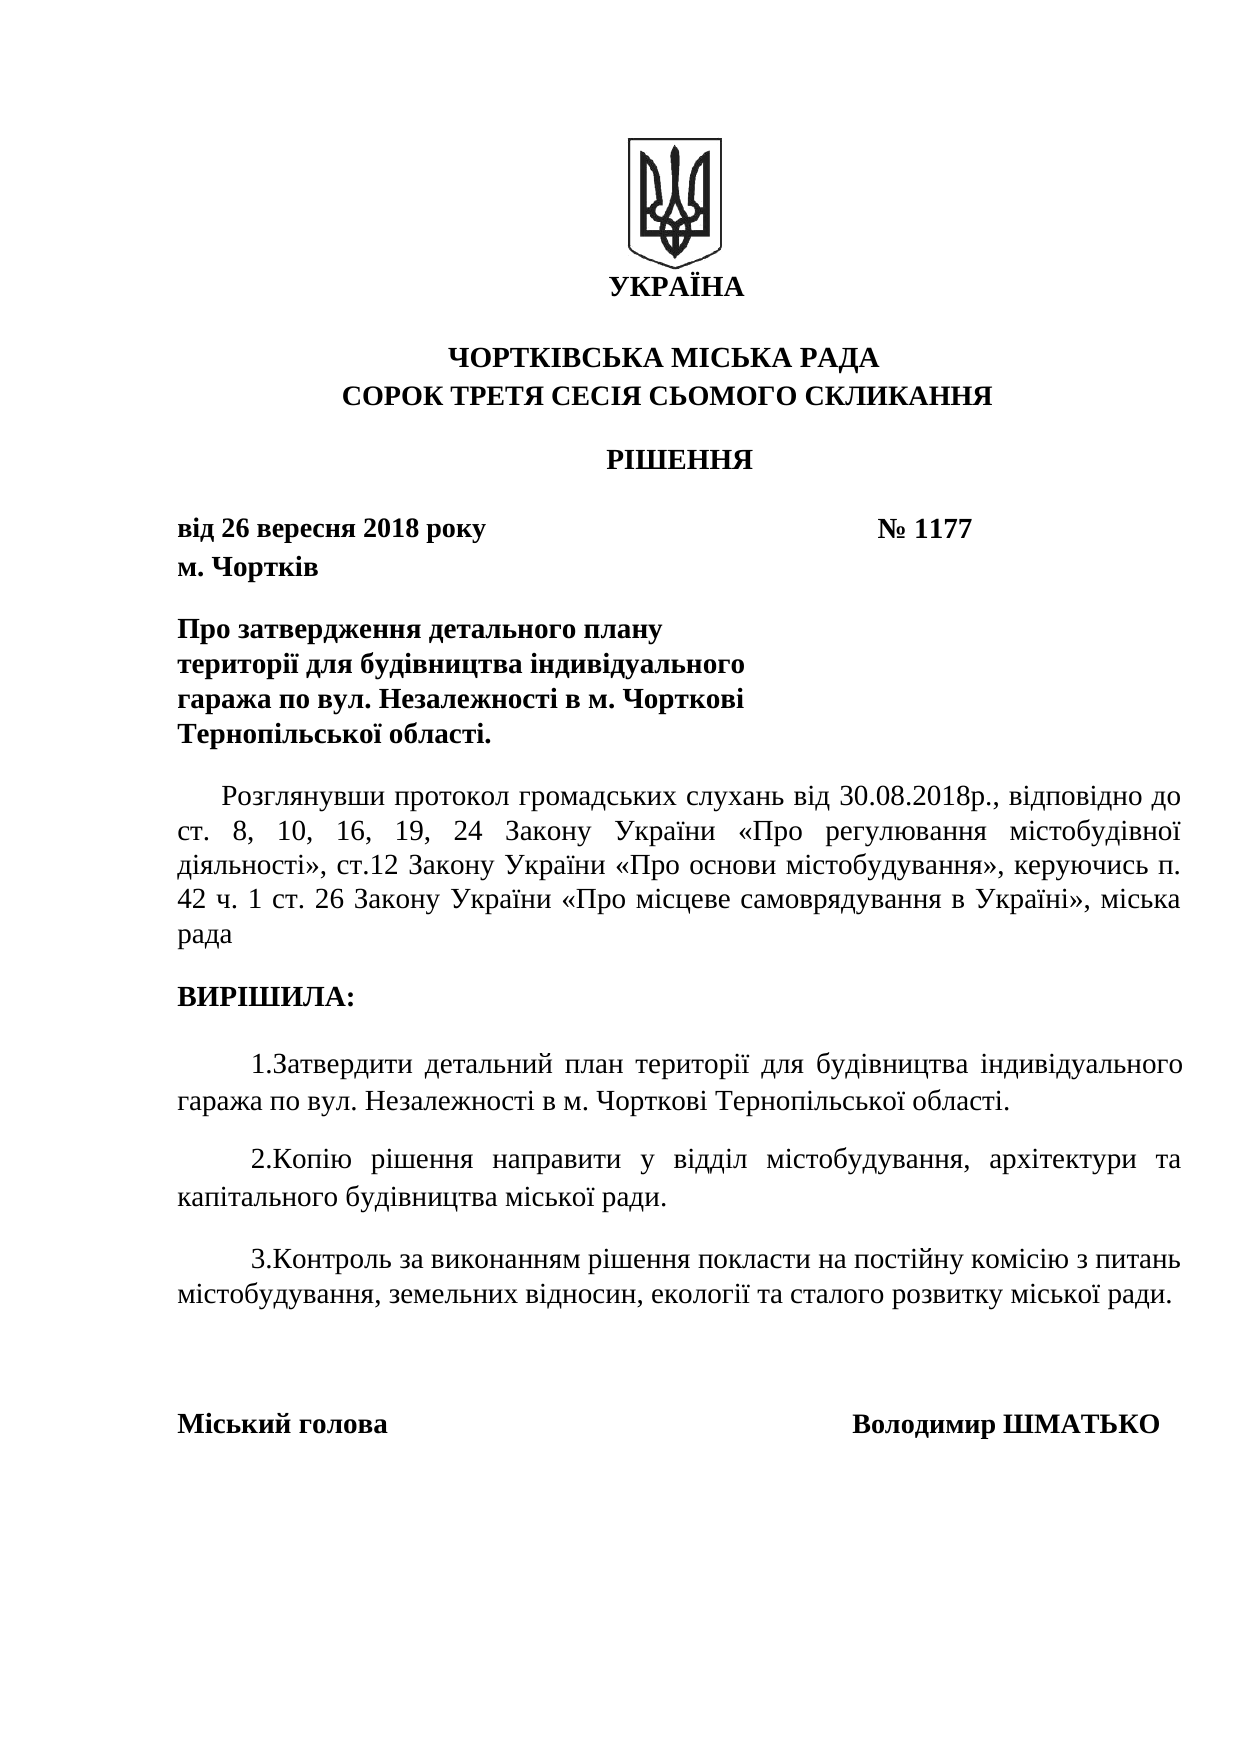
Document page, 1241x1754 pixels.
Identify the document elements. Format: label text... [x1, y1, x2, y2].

text 3.Контроль за виконанням рішення покласти на постійну комісію з питань містобудування, земельних відносин, екології та сталого розвитку міської ради. [177, 1241, 1182, 1310]
text 1.Затвердити детальний план території для будівництва індивідуального гаража по вул. Незалежності в м. Чорткові Тернопільської області. [177, 1046, 1184, 1117]
text 2.Копію рішення направити у відділ містобудування, архітектури та капітального будівництва міської ради. [177, 1141, 1182, 1212]
text Міський голова Володимир ШМАТЬКО [177, 1406, 1184, 1440]
picture [627, 137, 725, 269]
text № 1177 [877, 511, 1184, 545]
text м. Чортків [177, 549, 802, 583]
text ЧОРТКІВСЬКА МІСЬКА РАДА [448, 340, 1184, 374]
text від 26 вересня 2018 року [177, 511, 802, 543]
text Розглянувши протокол громадських слухань від 30.08.2018р., відповідно до ст. 8, 10, 16, 19, 24 Закону України «Про регулювання містобудівної діяльності», ст.12 Закону України «Про основи містобудування», керуючись п. 42 ч. 1 ст. 26 Закону України «Про місцеве самоврядування в Україні», міська рада [177, 778, 1182, 949]
text ВИРІШИЛА: [177, 979, 1184, 1012]
text РІШЕННЯ [150, 442, 1209, 476]
text Про затвердження детального плану території для будівництва індивідуального гаража по вул. Незалежності в м. Чорткові Тернопільської області. [177, 612, 753, 749]
text СОРОК ТРЕТЯ СЕСІЯ СЬОМОГО СКЛИКАННЯ [342, 378, 1184, 411]
text УКРАЇНА [150, 269, 1203, 303]
